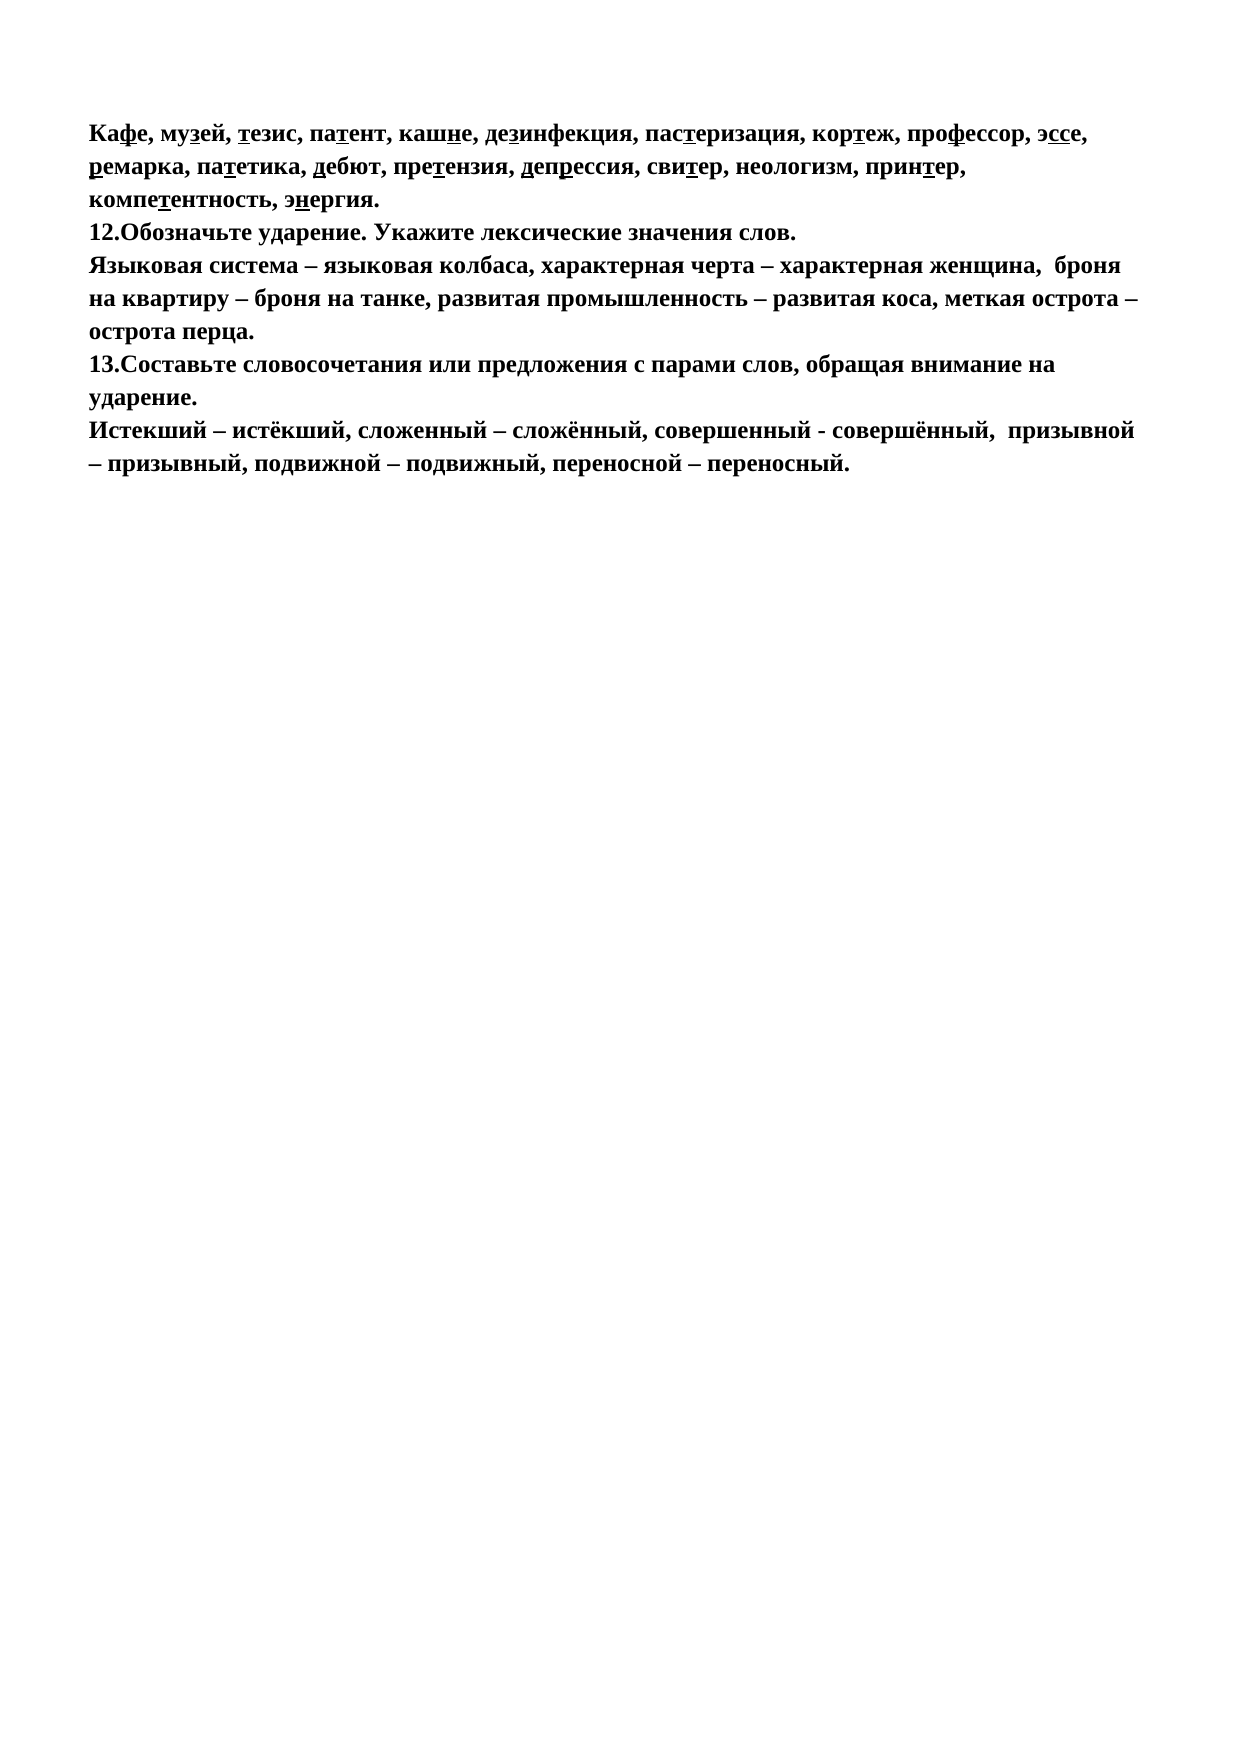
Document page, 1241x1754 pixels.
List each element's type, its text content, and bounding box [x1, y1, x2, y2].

text 12.Обозначьте ударение. Укажите лексические значения слов. [89, 217, 1152, 246]
text Кафе, музей, тезис, патент, кашне, дезинфекция, пастеризация, кортеж, профессор, эссе, ремарка, патетика, дебют, претензия, депрессия, свитер, неологизм, принтер, компетентность, энергия. [89, 118, 1152, 213]
text 13.Составьте словосочетания или предложения с парами слов, обращая внимание на ударение. [89, 349, 1152, 411]
text Языковая система – языковая колбаса, характерная черта – характерная женщина, броня на квартиру – броня на танке, развитая промышленность – развитая коса, меткая острота – острота перца. [89, 250, 1152, 345]
text Истекший – истёкший, сложенный – сложённый, совершенный - совершённый, призывной – призывный, подвижной – подвижный, переносной – переносный. [89, 415, 1152, 477]
